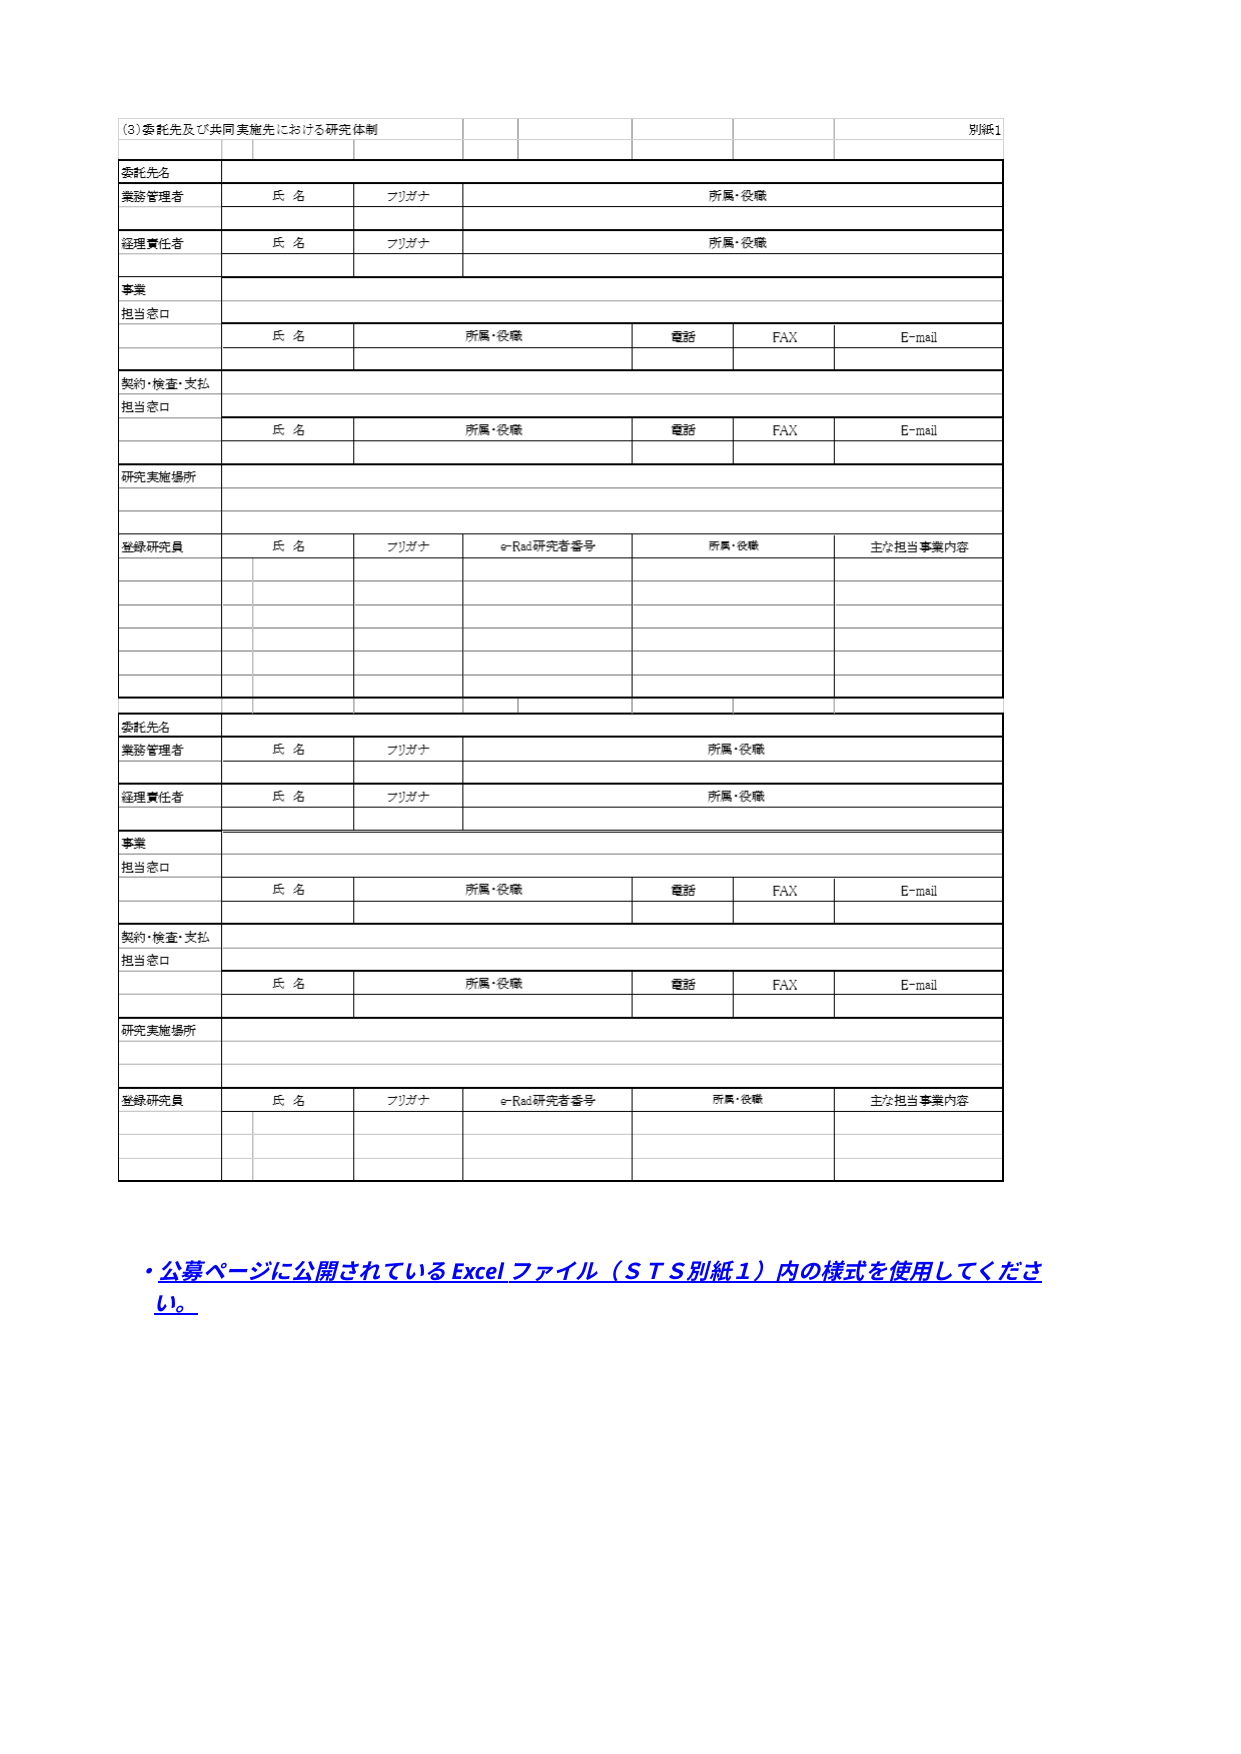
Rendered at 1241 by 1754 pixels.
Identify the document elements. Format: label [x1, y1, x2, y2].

picture [118, 118, 1005, 1183]
